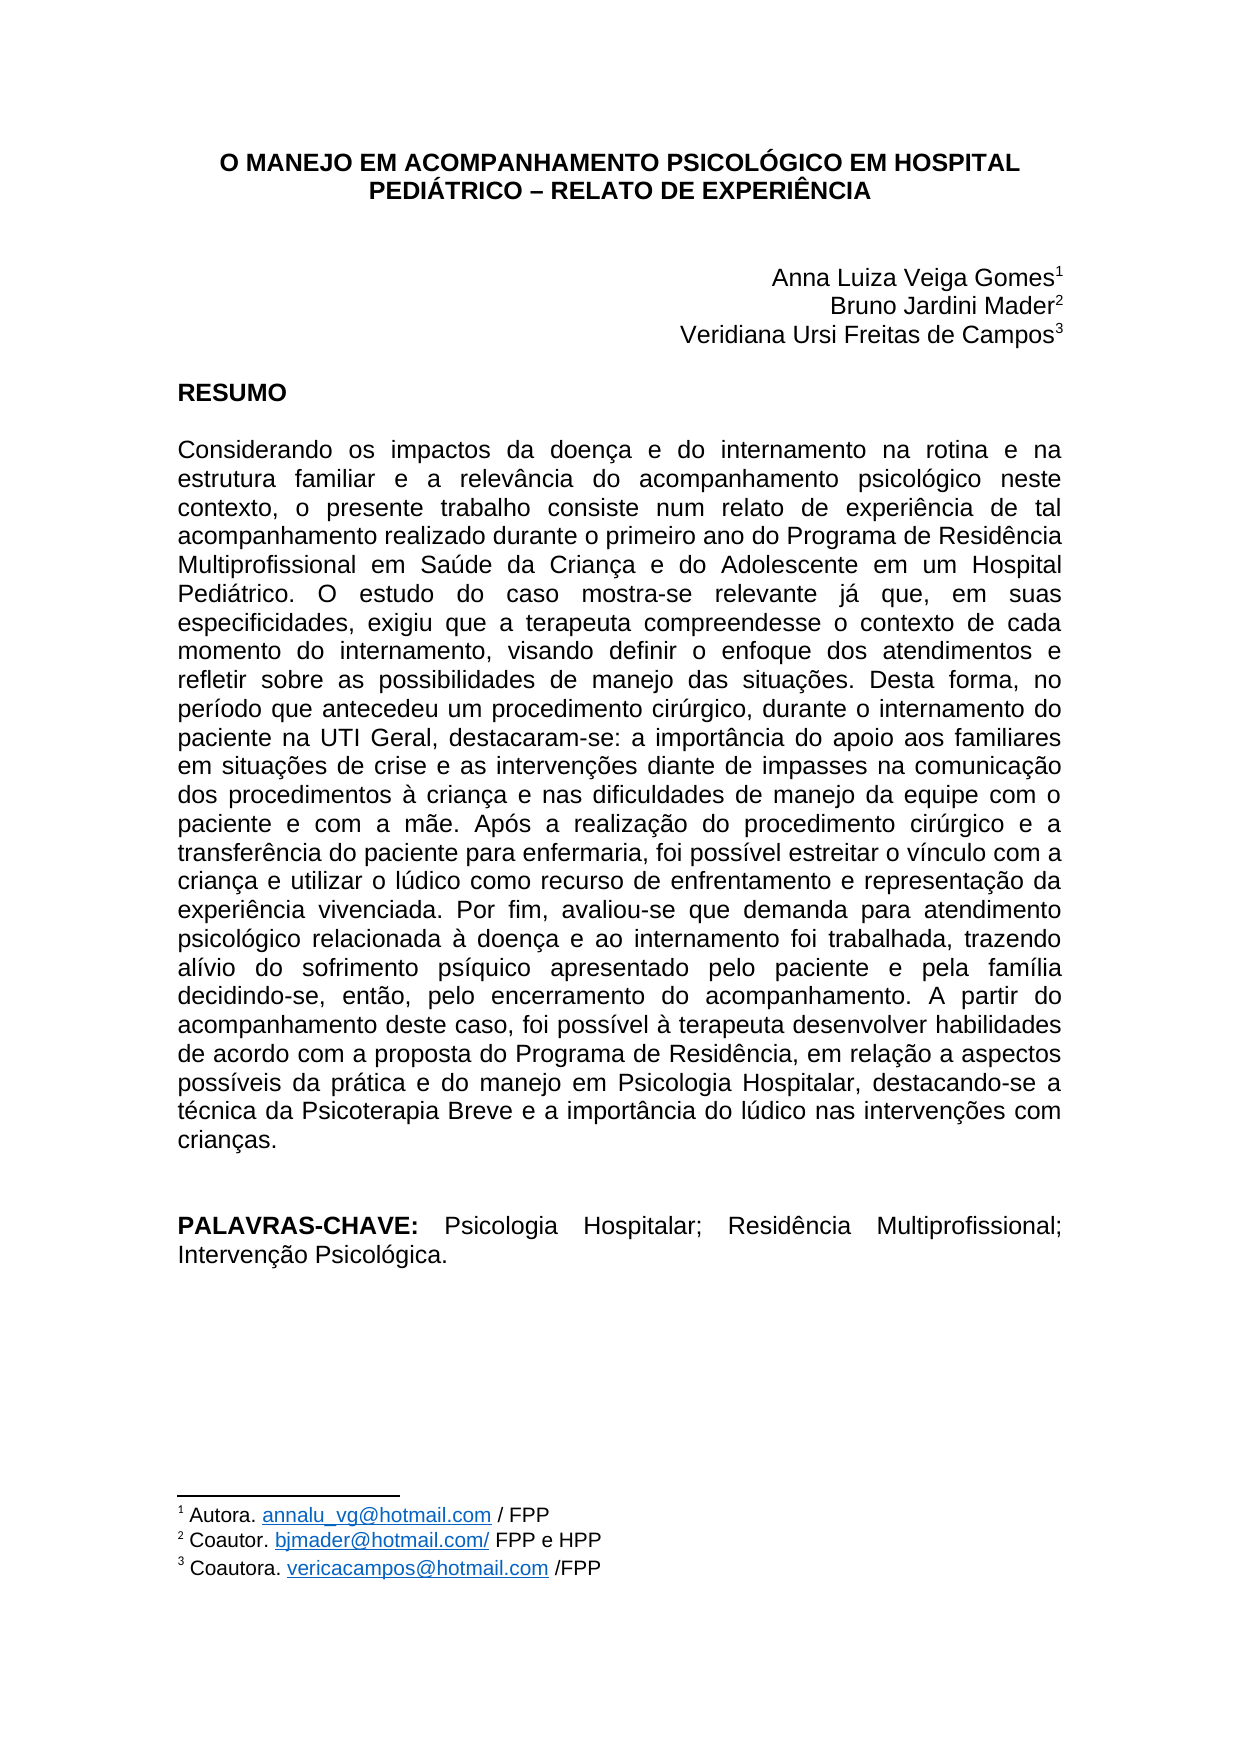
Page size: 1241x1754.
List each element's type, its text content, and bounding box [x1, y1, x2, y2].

text Bruno Jardini Mader [177, 291, 1063, 320]
text Veridiana Ursi Freitas de Campos [177, 320, 1063, 349]
text Considerando os impactos da doença e do internamento na rotina e na estrutura familiar e a relevância do acompanhamento psicológico neste contexto, o presente trabalho consiste num relato de experiência de tal acompanhamento realizado durante o primeiro ano do Programa de Residência Multiprofissional em Saúde da Criança e do Adolescente em um Hospital Pediátrico. O estudo do caso mostra-se relevante já que, em suas especificidades, exigiu que a terapeuta compreendesse o contexto de cada momento do internamento, visando definir o enfoque dos atendimentos e refletir sobre as possibilidades de manejo das situações. Desta forma, no período que antecedeu um procedimento cirúrgico, durante o internamento do paciente na UTI Geral, destacaram-se: a importância do apoio aos familiares em situações de crise e as intervenções diante de impasses na comunicação dos procedimentos à criança e nas dificuldades de manejo da equipe com o paciente e com a mãe. Após a realização do procedimento cirúrgico e a transferência do paciente para enfermaria, foi possível estreitar o vínculo com a criança e utilizar o lúdico como recurso de enfrentamento e representação da experiência vivenciada. Por fim, avaliou-se que demanda para atendimento psicológico relacionada à doença e ao internamento foi trabalhada, trazendo alívio do sofrimento psíquico apresentado pelo paciente e pela família decidindo-se, então, pelo encerramento do acompanhamento. A partir do acompanhamento deste caso, foi possível à terapeuta desenvolver habilidades de acordo com a proposta do Programa de Residência, em relação a aspectos possíveis da prática e do manejo em Psicologia Hospitalar, destacando-se a técnica da Psicoterapia Breve e a importância do lúdico nas intervenções com crianças. [177, 435, 1063, 1154]
text O MANEJO EM ACOMPANHAMENTO PSICOLÓGICO EM HOSPITAL PEDIÁTRICO – RELATO DE EXPERIÊNCIA [177, 148, 1063, 205]
text RESUMO [177, 378, 1063, 406]
text Anna Luiza Veiga Gomes [177, 263, 1063, 291]
text PALAVRAS-CHAVE: Psicologia Hospitalar; Residência Multiprofissional; Intervenção Psicológica. [177, 1211, 1063, 1269]
